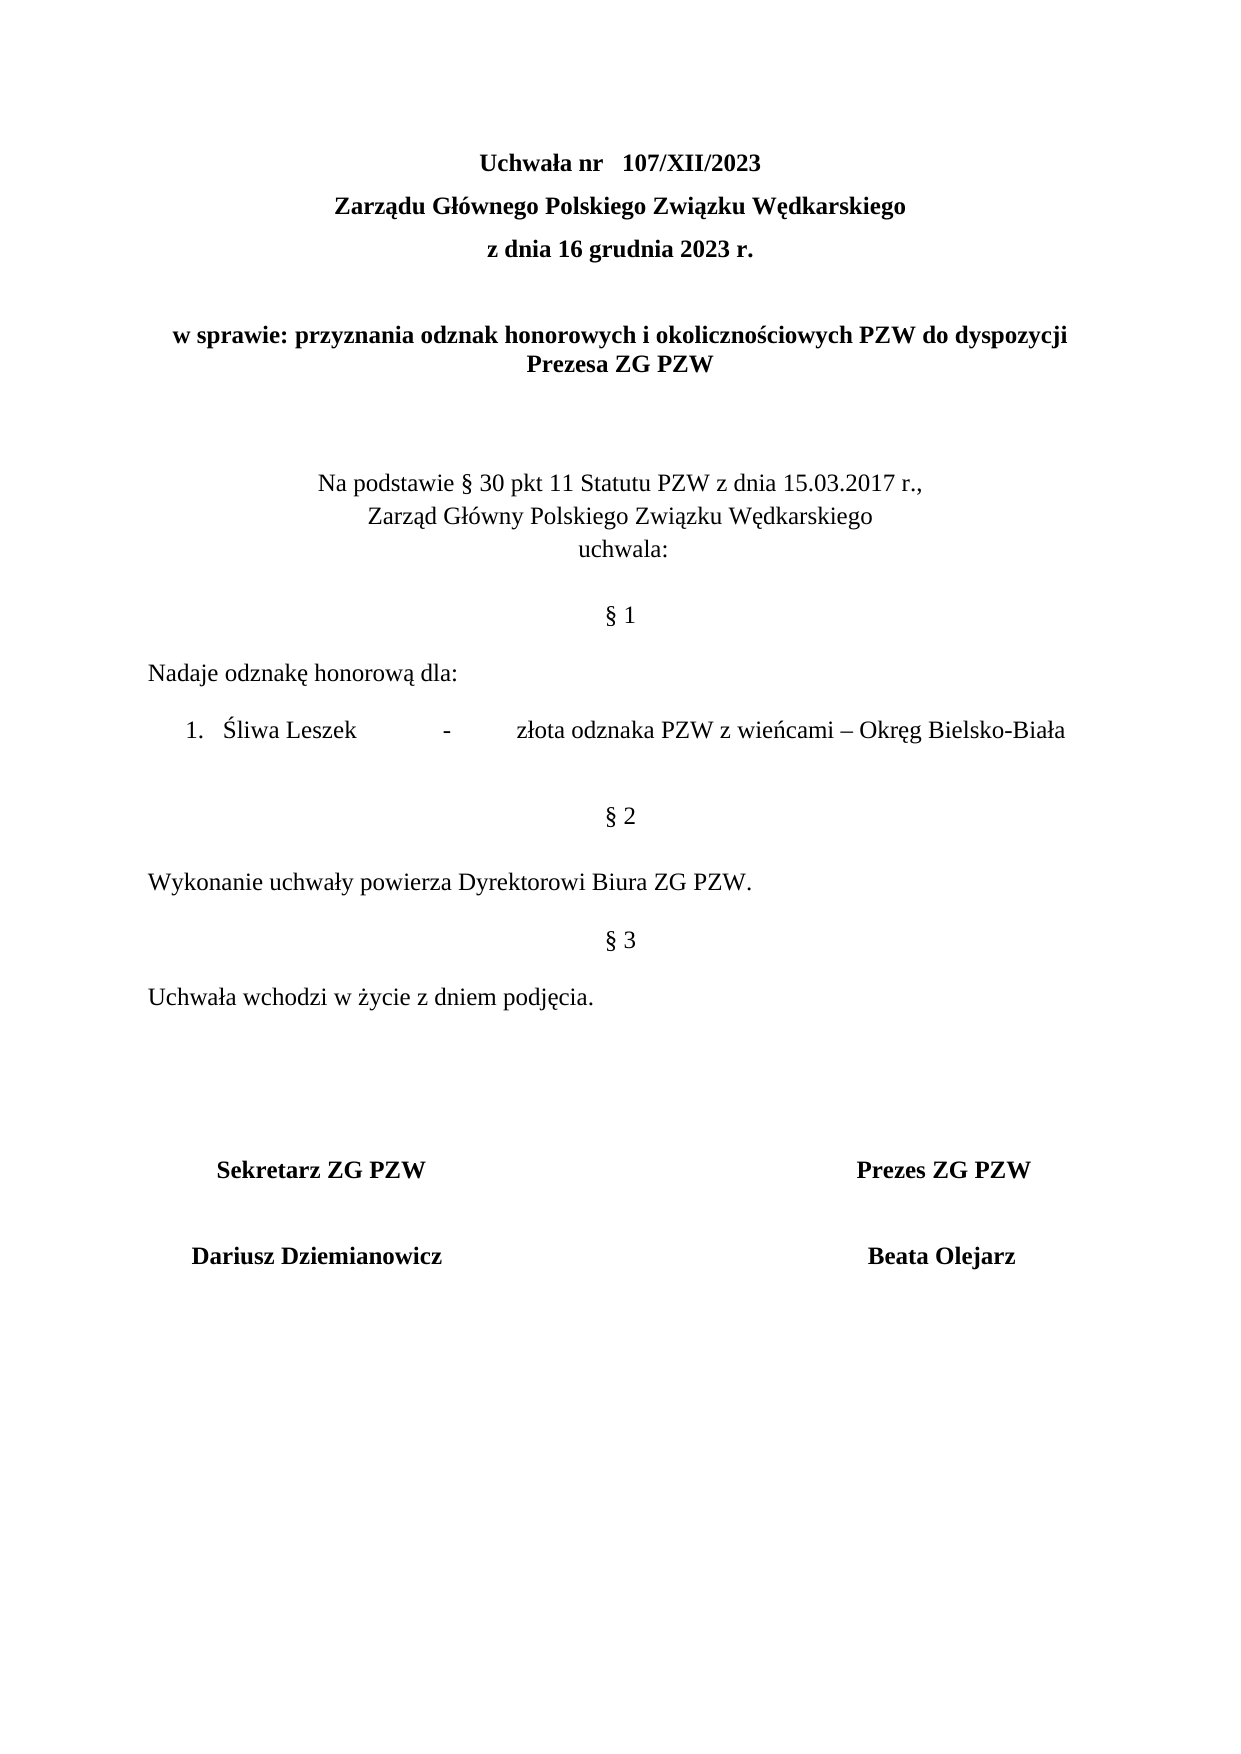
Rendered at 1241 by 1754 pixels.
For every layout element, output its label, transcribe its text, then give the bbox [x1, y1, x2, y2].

list § 2 [148, 801, 1093, 830]
text uchwala: [148, 534, 1093, 563]
text Zarząd Główny Polskiego Związku Wędkarskiego [148, 501, 1093, 530]
text Sekretarz ZG PZW Prezes ZG PZW [185, 1155, 1093, 1184]
list Śliwa Leszek - złota odznaka PZW z wieńcami – Okręg Bielsko-Biała [185, 715, 1093, 744]
text w sprawie: przyznania odznak honorowych i okolicznościowych PZW do dyspozycji Prezesa ZG PZW [148, 320, 1093, 378]
text Dariusz Dziemianowicz Beata Olejarz [148, 1241, 1093, 1270]
text Wykonanie uchwały powierza Dyrektorowi Biura ZG PZW. [148, 867, 1093, 896]
text § 3 [148, 925, 1093, 954]
text Na podstawie § 30 pkt 11 Statutu PZW z dnia 15.03.2017 r., [148, 468, 1093, 497]
text Zarządu Głównego Polskiego Związku Wędkarskiego [148, 191, 1093, 219]
text Nadaje odznakę honorową dla: [148, 658, 1093, 686]
text Uchwała nr 107/XII/2023 [148, 148, 1093, 176]
text z dnia 16 grudnia 2023 r. [148, 234, 1093, 263]
text § 1 [148, 600, 1093, 629]
text Uchwała wchodzi w życie z dniem podjęcia. [148, 982, 1093, 1011]
